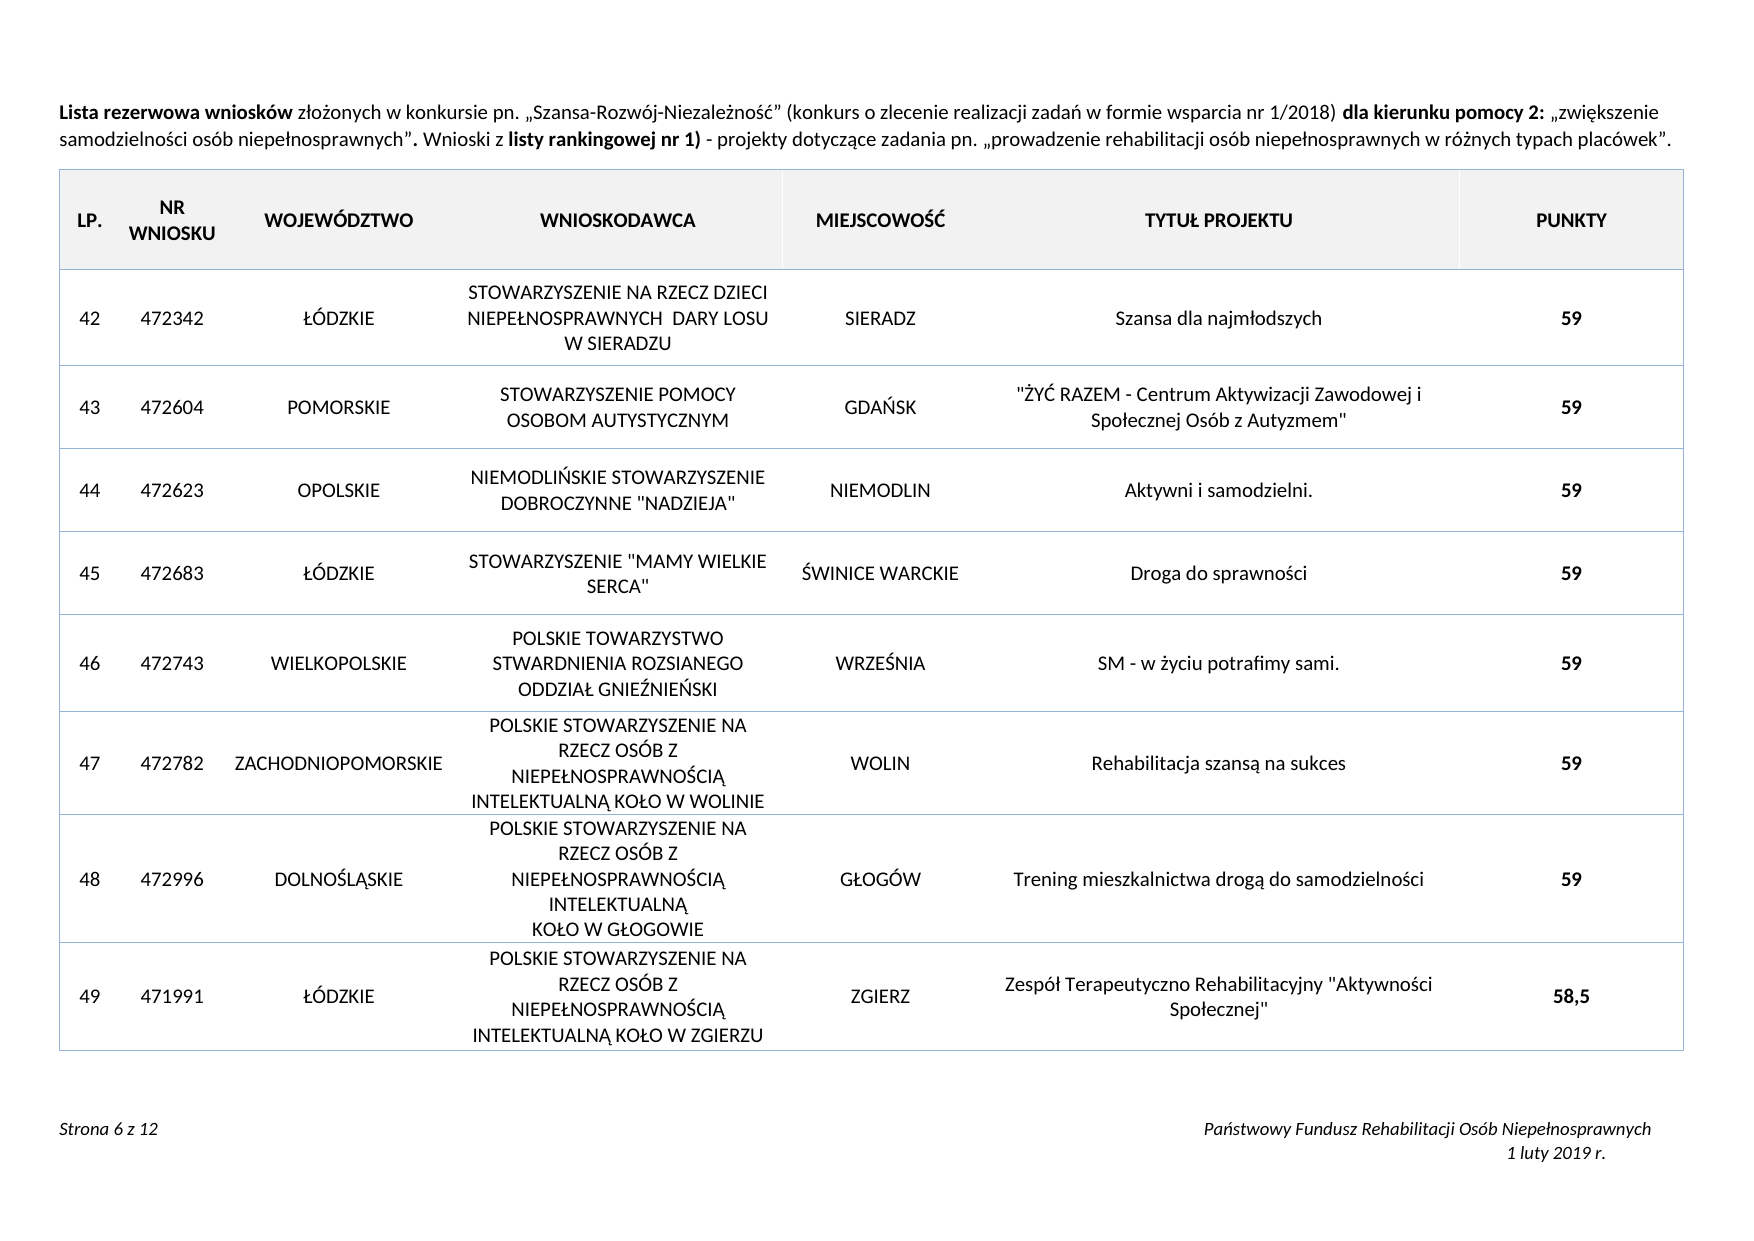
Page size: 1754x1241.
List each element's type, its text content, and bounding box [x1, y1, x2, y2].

table_cell POLSKIE TOWARZYSTWO STWARDNIENIA ROZSIANEGO ODDZIAŁ GNIEŹNIEŃSKI [453, 615, 782, 711]
table_cell 43 [60, 366, 120, 448]
table_cell 472604 [120, 366, 224, 448]
table_cell DOLNOŚLĄSKIE [224, 815, 453, 942]
table_cell ŁÓDZKIE [224, 943, 453, 1050]
table_cell 46 [60, 615, 120, 711]
table_cell Zespół Terapeutyczno Rehabilitacyjny "Aktywności Społecznej" [978, 943, 1459, 1050]
table_cell ŁÓDZKIE [224, 532, 453, 614]
table_cell POMORSKIE [224, 366, 453, 448]
table_header MIEJSCOWOŚĆ [783, 170, 978, 269]
table_cell ZGIERZ [783, 943, 978, 1050]
table_cell 59 [1460, 615, 1683, 711]
table_cell NIEMODLIŃSKIE STOWARZYSZENIE DOBROCZYNNE "NADZIEJA" [453, 449, 782, 531]
table_cell 472743 [120, 615, 224, 711]
table_cell Szansa dla najmłodszych [978, 270, 1459, 365]
table_cell 59 [1460, 270, 1683, 365]
table_cell Droga do sprawności [978, 532, 1459, 614]
table_cell SM - w życiu potrafimy sami. [978, 615, 1459, 711]
table_header LP. [60, 170, 120, 269]
table_cell 59 [1460, 366, 1683, 448]
table_cell WRZEŚNIA [783, 615, 978, 711]
table_header WOJEWÓDZTWO [224, 170, 453, 269]
table_cell ŚWINICE WARCKIE [783, 532, 978, 614]
table_cell ZACHODNIOPOMORSKIE [224, 712, 453, 814]
table_cell 44 [60, 449, 120, 531]
table_cell 472782 [120, 712, 224, 814]
table_cell 472996 [120, 815, 224, 942]
table_cell 59 [1460, 815, 1683, 942]
table_cell 59 [1460, 449, 1683, 531]
table_cell 472623 [120, 449, 224, 531]
table_cell 59 [1460, 532, 1683, 614]
table_header NR WNIOSKU [120, 170, 224, 269]
table_cell OPOLSKIE [224, 449, 453, 531]
table_cell GDAŃSK [783, 366, 978, 448]
table_cell Rehabilitacja szansą na sukces [978, 712, 1459, 814]
table_cell STOWARZYSZENIE NA RZECZ DZIECI NIEPEŁNOSPRAWNYCH DARY LOSU W SIERADZU [453, 270, 782, 365]
table_cell 58,5 [1460, 943, 1683, 1050]
table_cell 48 [60, 815, 120, 942]
table_cell 59 [1460, 712, 1683, 814]
table_cell 472342 [120, 270, 224, 365]
table_cell POLSKIE STOWARZYSZENIE NA RZECZ OSÓB Z NIEPEŁNOSPRAWNOŚCIĄ INTELEKTUALNĄ KOŁO W WOLINIE [453, 712, 782, 814]
table_header PUNKTY [1460, 170, 1683, 269]
table_cell POLSKIE STOWARZYSZENIE NA RZECZ OSÓB Z NIEPEŁNOSPRAWNOŚCIĄ INTELEKTUALNĄ KOŁO W GŁOGOWIE [453, 815, 782, 942]
table_cell ŁÓDZKIE [224, 270, 453, 365]
table_cell 47 [60, 712, 120, 814]
table_cell 471991 [120, 943, 224, 1050]
table_header WNIOSKODAWCA [453, 170, 782, 269]
table_header TYTUŁ PROJEKTU [978, 170, 1459, 269]
table_cell GŁOGÓW [783, 815, 978, 942]
table_cell POLSKIE STOWARZYSZENIE NA RZECZ OSÓB Z NIEPEŁNOSPRAWNOŚCIĄ INTELEKTUALNĄ KOŁO W ZGIERZU [453, 943, 782, 1050]
table_cell WOLIN [783, 712, 978, 814]
table_cell SIERADZ [783, 270, 978, 365]
table_cell Trening mieszkalnictwa drogą do samodzielności [978, 815, 1459, 942]
table_cell 472683 [120, 532, 224, 614]
table_cell "ŻYĆ RAZEM - Centrum Aktywizacji Zawodowej i Społecznej Osób z Autyzmem" [978, 366, 1459, 448]
table_cell Aktywni i samodzielni. [978, 449, 1459, 531]
table_cell NIEMODLIN [783, 449, 978, 531]
table_cell 49 [60, 943, 120, 1050]
table_cell STOWARZYSZENIE POMOCY OSOBOM AUTYSTYCZNYM [453, 366, 782, 448]
table_cell 42 [60, 270, 120, 365]
table_cell 45 [60, 532, 120, 614]
table_cell WIELKOPOLSKIE [224, 615, 453, 711]
table_cell STOWARZYSZENIE "MAMY WIELKIE SERCA" [453, 532, 782, 614]
